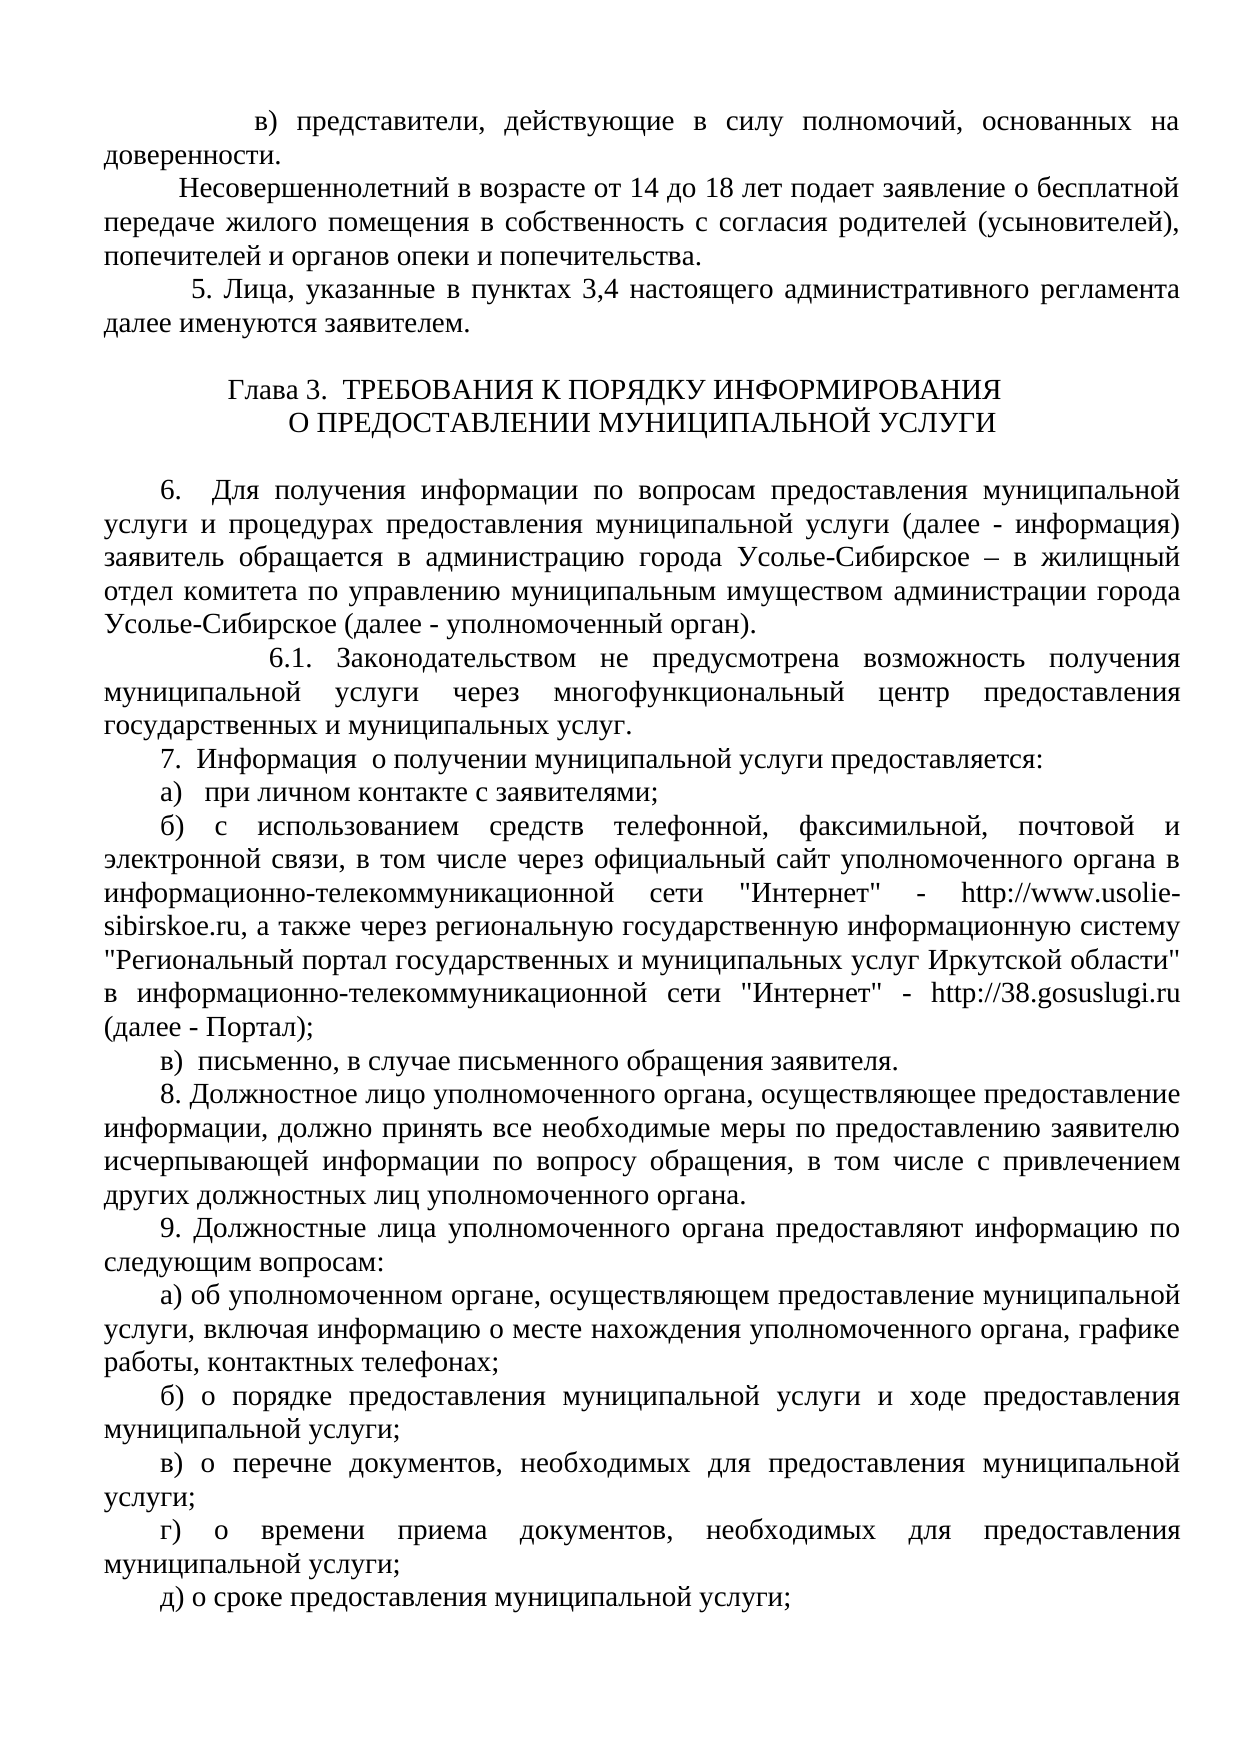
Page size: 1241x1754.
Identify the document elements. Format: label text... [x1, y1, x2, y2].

text д) о сроке предоставления муниципальной услуги; [103, 1579, 1181, 1613]
text б) с использованием средств телефонной, факсимильной, почтовой и электронной связи, в том числе через официальный сайт уполномоченного органа в информационно-телекоммуникационной сети "Интернет" - http://www.usolie-sibirskoe.ru, а также через региональную государственную информационную систему "Региональный портал государственных и муниципальных услуг Иркутской области" в информационно-телекоммуникационной сети "Интернет" - http://38.gosuslugi.ru (далее - Портал); [103, 808, 1181, 1043]
text 6.1. Законодательством не предусмотрена возможность получения муниципальной услуги через многофункциональный центр предоставления государственных и муниципальных услуг. [103, 640, 1181, 741]
text г) о времени приема документов, необходимых для предоставления муниципальной услуги; [103, 1512, 1181, 1579]
text б) о порядке предоставления муниципальной услуги и ходе предоставления муниципальной услуги; [103, 1378, 1181, 1445]
text О ПРЕДОСТАВЛЕНИИ МУНИЦИПАЛЬНОЙ УСЛУГИ [103, 405, 1181, 439]
text 7. Информация о получении муниципальной услуги предоставляется: [103, 741, 1181, 774]
text а) при личном контакте с заявителями; [103, 774, 1181, 808]
text в) представители, действующие в силу полномочий, основанных на доверенности. [103, 103, 1181, 171]
text 5. Лица, указанные в пунктах 3,4 настоящего административного регламента далее именуются заявителем. [103, 271, 1181, 338]
text Несовершеннолетний в возрасте от 14 до 18 лет подает заявление о бесплатной передаче жилого помещения в собственность с согласия родителей (усыновителей), попечителей и органов опеки и попечительства. [103, 171, 1181, 271]
text в) письменно, в случае письменного обращения заявителя. [103, 1043, 1181, 1076]
text 8. Должностное лицо уполномоченного органа, осуществляющее предоставление информации, должно принять все необходимые меры по предоставлению заявителю исчерпывающей информации по вопросу обращения, в том числе с привлечением других должностных лиц уполномоченного органа. [103, 1076, 1181, 1210]
text 6. Для получения информации по вопросам предоставления муниципальной услуги и процедурах предоставления муниципальной услуги (далее - информация) заявитель обращается в администрацию города Усолье-Сибирское – в жилищный отдел комитета по управлению муниципальным имуществом администрации города Усолье-Сибирское (далее - уполномоченный орган). [103, 472, 1181, 640]
text 9. Должностные лица уполномоченного органа предоставляют информацию по следующим вопросам: [103, 1210, 1181, 1277]
text Глава 3. ТРЕБОВАНИЯ К ПОРЯДКУ ИНФОРМИРОВАНИЯ [103, 372, 1181, 405]
text в) о перечне документов, необходимых для предоставления муниципальной услуги; [103, 1445, 1181, 1512]
text а) об уполномоченном органе, осуществляющем предоставление муниципальной услуги, включая информацию о месте нахождения уполномоченного органа, графике работы, контактных телефонах; [103, 1277, 1181, 1378]
